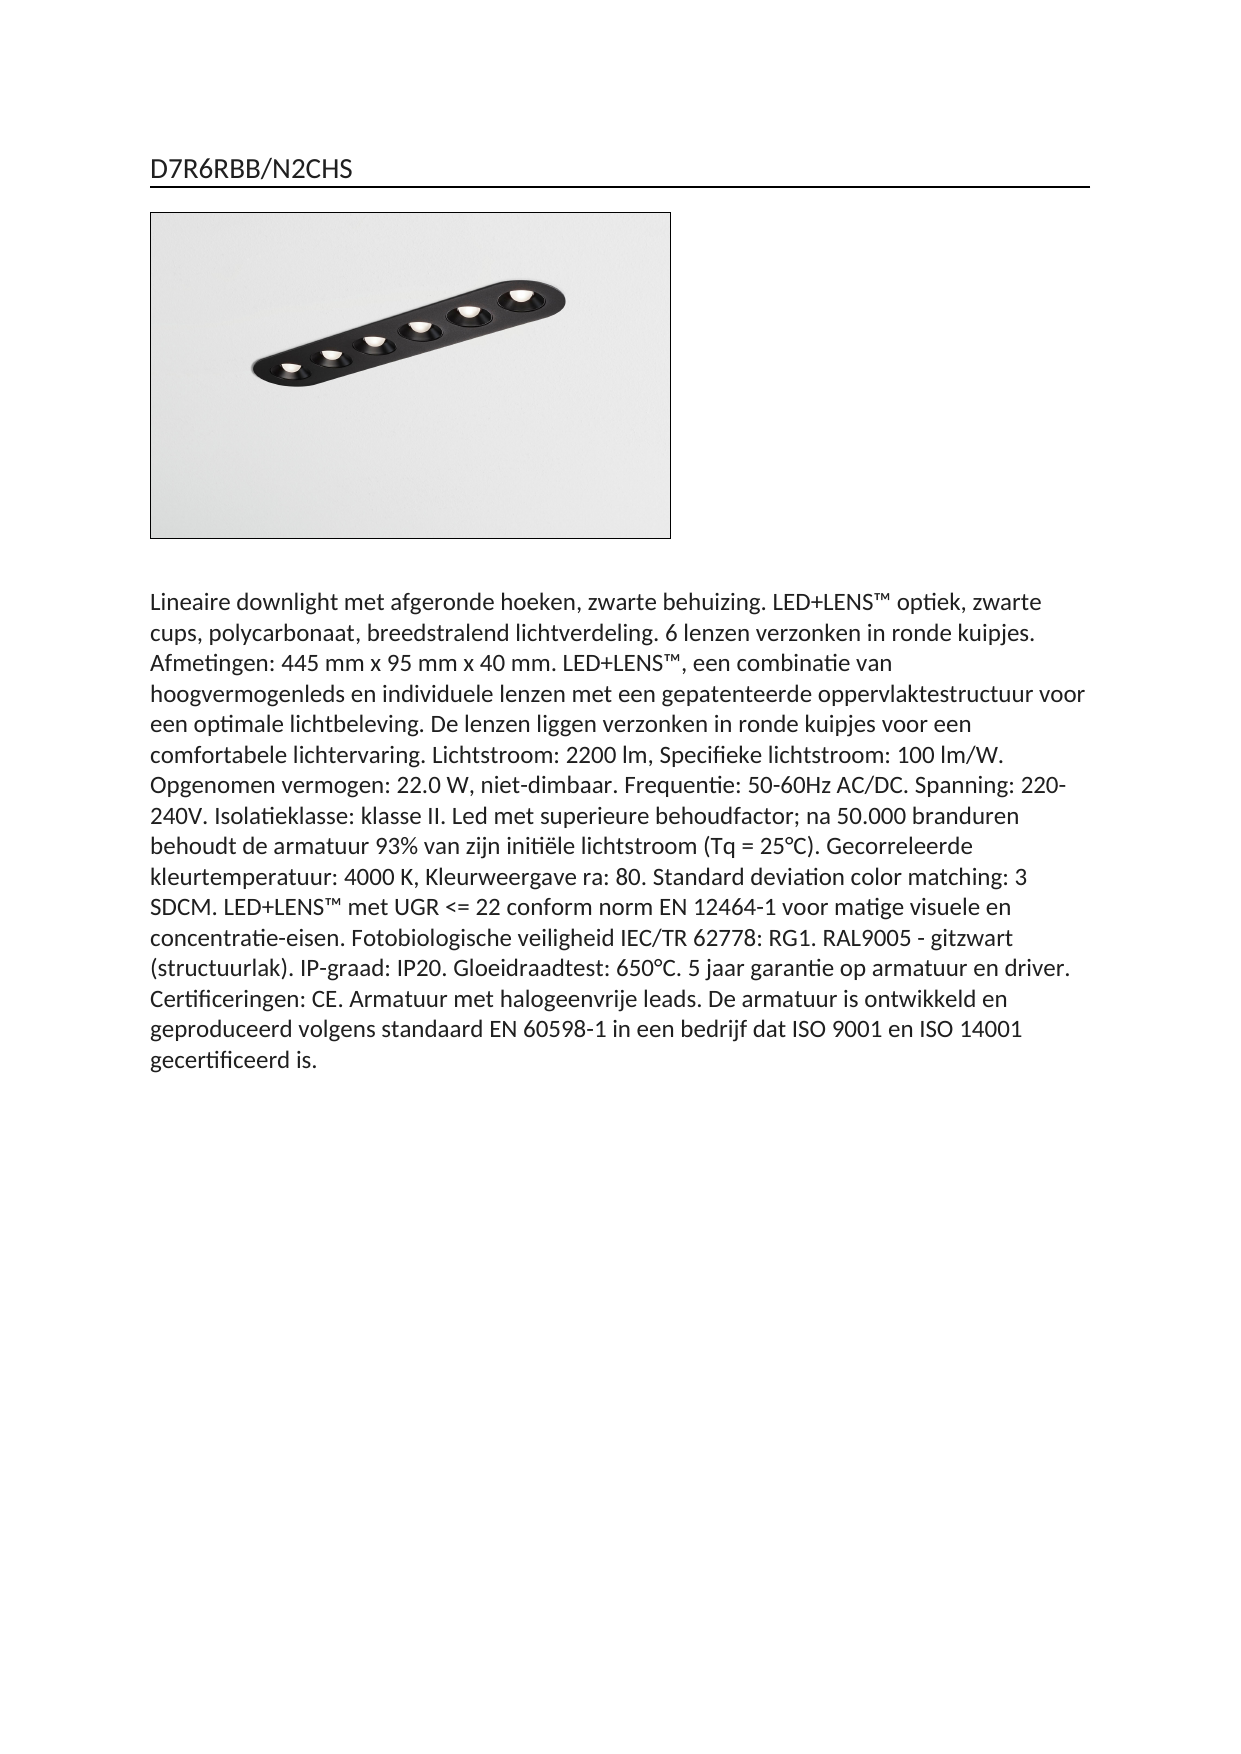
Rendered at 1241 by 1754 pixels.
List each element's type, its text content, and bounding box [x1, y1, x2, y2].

text D7R6RBB/N2CHS [150, 150, 1090, 186]
text Lineaire downlight met afgeronde hoeken, zwarte behuizing. LED+LENS™ optiek, zwarte cups, polycarbonaat, breedstralend lichtverdeling. 6 lenzen verzonken in ronde kuipjes. Afmetingen: 445 mm x 95 mm x 40 mm. LED+LENS™, een combinatie van hoogvermogenleds en individuele lenzen met een gepatenteerde oppervlaktestructuur voor een optimale lichtbeleving. De lenzen liggen verzonken in ronde kuipjes voor een comfortabele lichtervaring. Lichtstroom: 2200 lm, Specifieke lichtstroom: 100 lm/W. Opgenomen vermogen: 22.0 W, niet-dimbaar. Frequentie: 50-60Hz AC/DC. Spanning: 220-240V. Isolatieklasse: klasse II. Led met superieure behoudfactor; na 50.000 branduren behoudt de armatuur 93% van zijn initiële lichtstroom (Tq = 25°C). Gecorreleerde kleurtemperatuur: 4000 K, Kleurweergave ra: 80. Standard deviation color matching: 3 SDCM. LED+LENS™ met UGR <= 22 conform norm EN 12464-1 voor matige visuele en concentratie-eisen. Fotobiologische veiligheid IEC/TR 62778: RG1. RAL9005 - gitzwart (structuurlak). IP-graad: IP20. Gloeidraadtest: 650°C. 5 jaar garantie op armatuur en driver. Certificeringen: CE. Armatuur met halogeenvrije leads. De armatuur is ontwikkeld en geproduceerd volgens standaard EN 60598-1 in een bedrijf dat ISO 9001 en ISO 14001 gecertificeerd is. [150, 586, 1090, 1075]
picture [151, 213, 670, 538]
